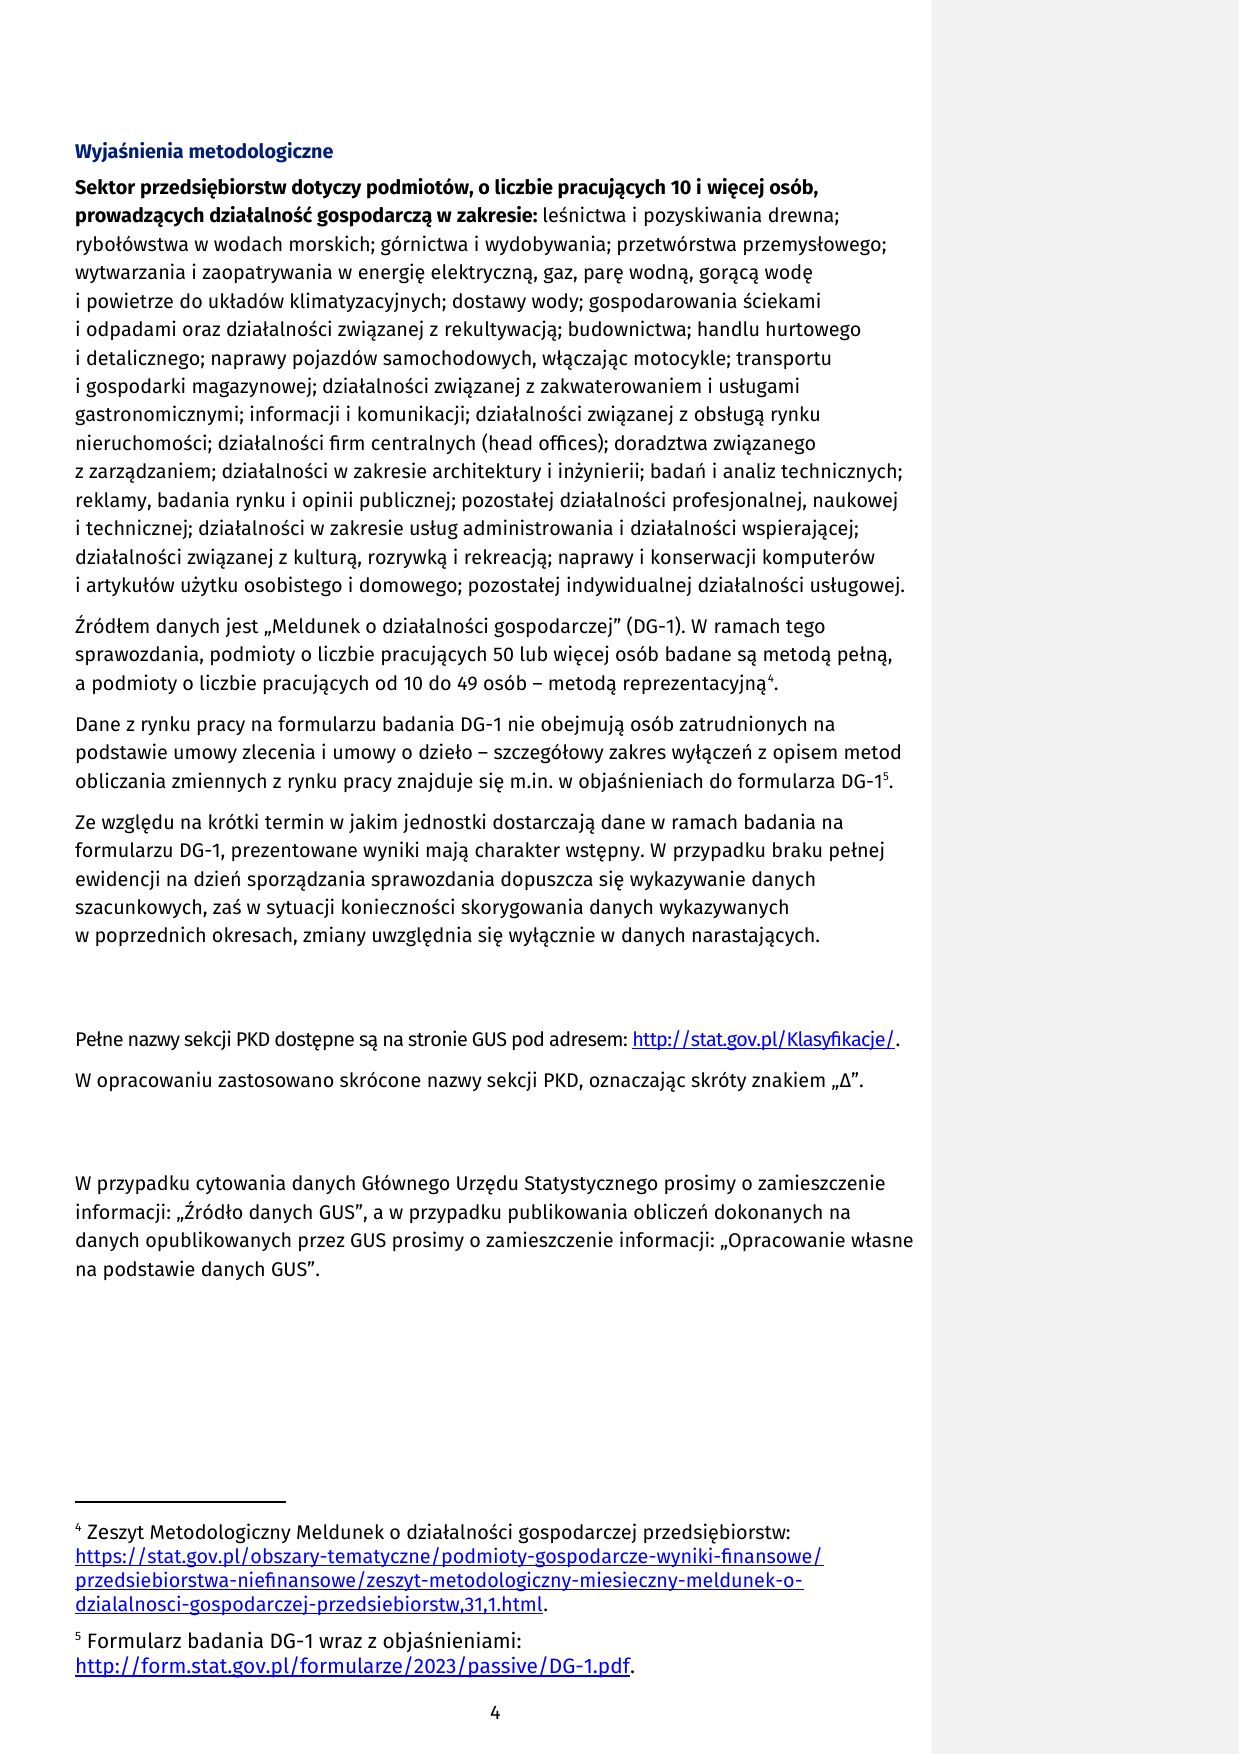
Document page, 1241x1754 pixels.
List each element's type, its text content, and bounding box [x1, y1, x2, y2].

text W przypadku cytowania danych Głównego Urzędu Statystycznego prosimy o zamieszczenie informacji: „Źródło danych GUS”, a w przypadku publikowania obliczeń dokonanych na danych opublikowanych przez GUS prosimy o zamieszczenie informacji: „Opracowanie własne na podstawie danych GUS”. [75, 1172, 915, 1281]
text W opracowaniu zastosowano skrócone nazwy sekcji PKD, oznaczając skróty znakiem „∆”. [75, 1069, 915, 1092]
text Pełne nazwy sekcji PKD dostępne są na stronie GUS pod adresem: http://stat.gov.pl/Klasyfikacje/. [75, 1028, 915, 1051]
text Ze względu na krótki termin w jakim jednostki dostarczają dane w ramach badania na formularzu DG-1, prezentowane wyniki mają charakter wstępny. W przypadku braku pełnej ewidencji na dzień sporządzania sprawozdania dopuszcza się wykazywanie danych szacunkowych, zaś w sytuacji konieczności skorygowania danych wykazywanych w poprzednich okresach, zmiany uwzględnia się wyłącznie w danych narastających. [75, 811, 915, 948]
text Dane z rynku pracy na formularzu badania DG-1 nie obejmują osób zatrudnionych na podstawie umowy zlecenia i umowy o dzieło – szczegółowy zakres wyłączeń z opisem metod obliczania zmiennych z rynku pracy znajduje się m.in. w objaśnieniach do formularza DG-1. [75, 713, 915, 793]
text Sektor przedsiębiorstw dotyczy podmiotów, o liczbie pracujących 10 i więcej osób, prowadzących działalność gospodarczą w zakresie: leśnictwa i pozyskiwania drewna; rybołówstwa w wodach morskich; górnictwa i wydobywania; przetwórstwa przemysłowego; wytwarzania i zaopatrywania w energię elektryczną, gaz, parę wodną, gorącą wodę i powietrze do układów klimatyzacyjnych; dostawy wody; gospodarowania ściekami i odpadami oraz działalności związanej z rekultywacją; budownictwa; handlu hurtowego i detalicznego; naprawy pojazdów samochodowych, włączając motocykle; transportu i gospodarki magazynowej; działalności związanej z zakwaterowaniem i usługami gastronomicznymi; informacji i komunikacji; działalności związanej z obsługą rynku nieruchomości; działalności firm centralnych (head offices); doradztwa związanego z zarządzaniem; działalności w zakresie architektury i inżynierii; badań i analiz technicznych; reklamy, badania rynku i opinii publicznej; pozostałej działalności profesjonalnej, naukowej i technicznej; działalności w zakresie usług administrowania i działalności wspierającej; działalności związanej z kulturą, rozrywką i rekreacją; naprawy i konserwacji komputerów i artykułów użytku osobistego i domowego; pozostałej indywidualnej działalności usługowej. [75, 176, 915, 598]
text Źródłem danych jest „Meldunek o działalności gospodarczej” (DG-1). W ramach tego sprawozdania, podmioty o liczbie pracujących 50 lub więcej osób badane są metodą pełną, a podmioty o liczbie pracujących od 10 do 49 osób – metodą reprezentacyjną. [75, 615, 915, 696]
subtitle Wyjaśnienia metodologiczne [75, 139, 915, 163]
